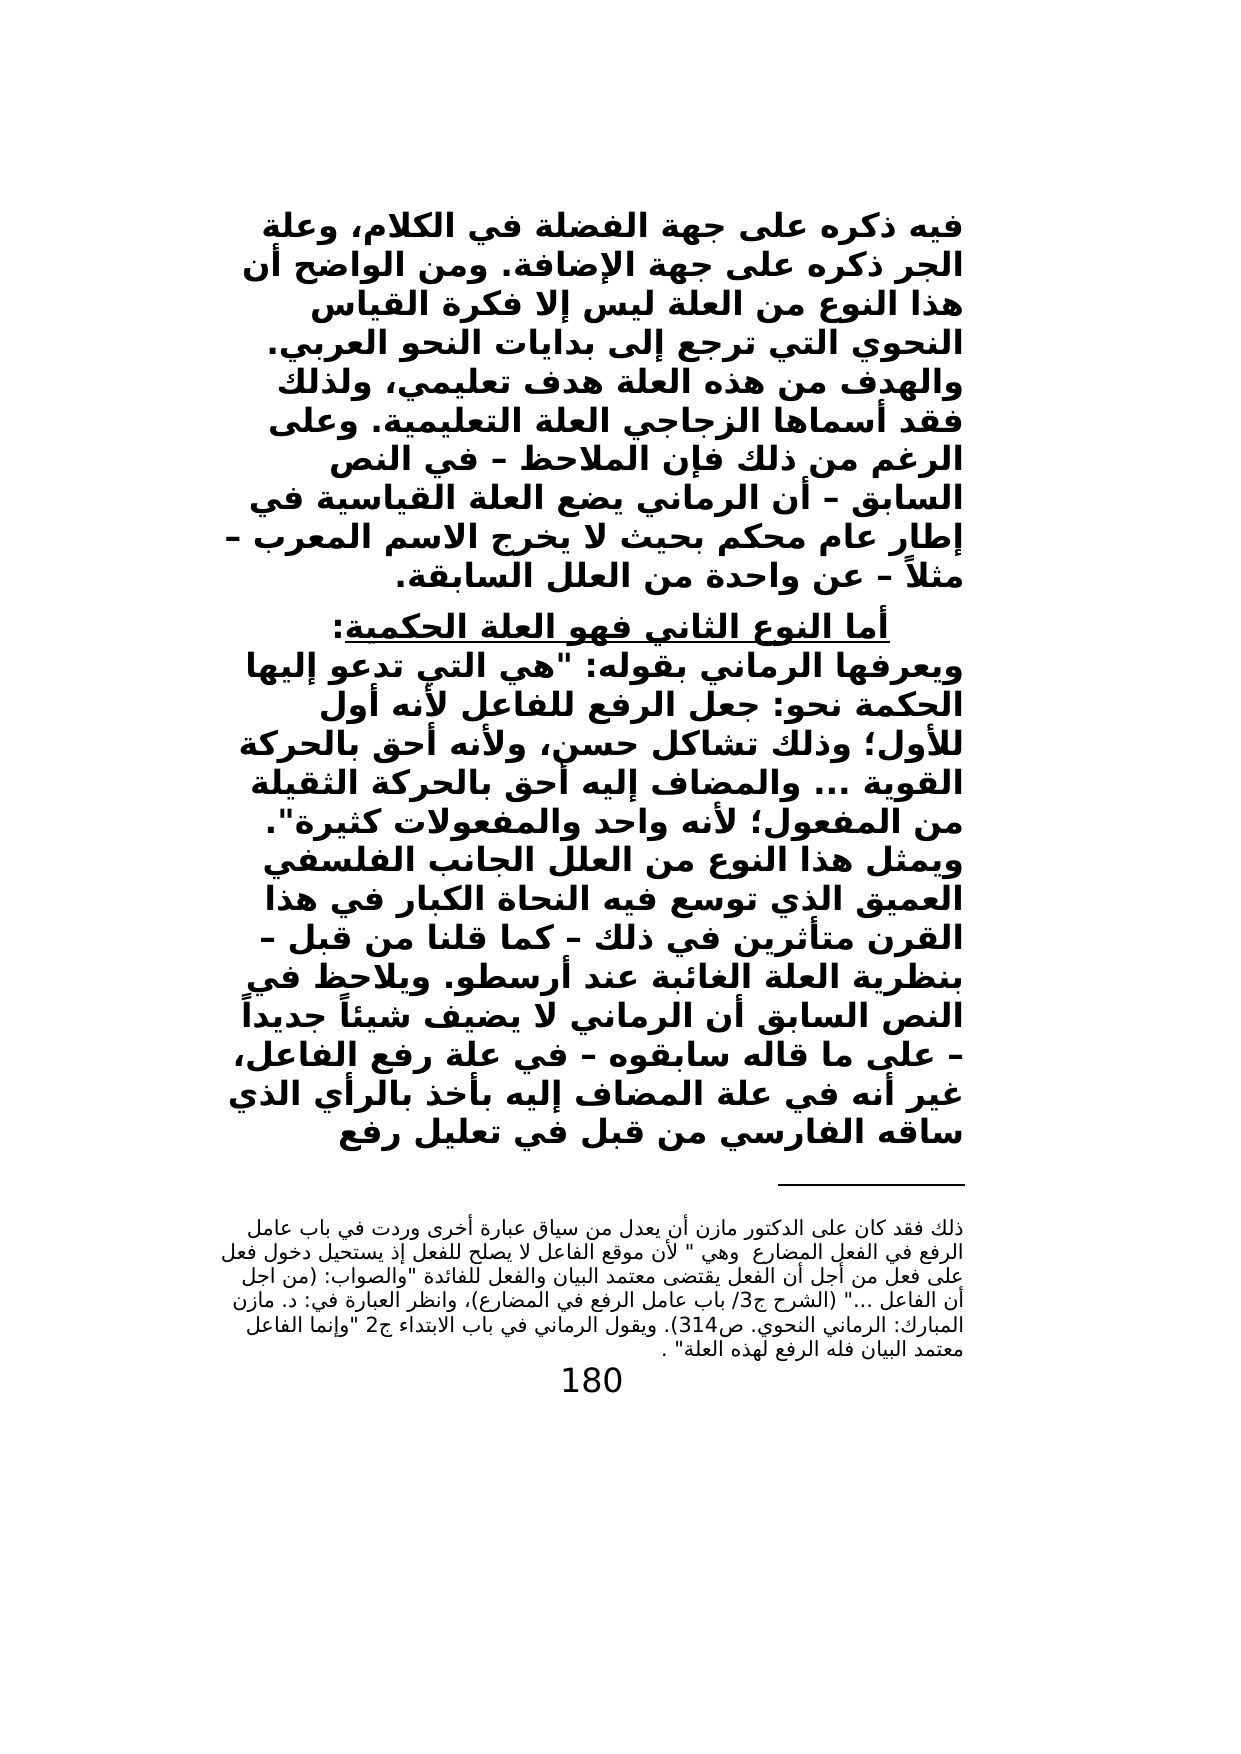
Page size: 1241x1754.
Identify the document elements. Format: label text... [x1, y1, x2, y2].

text أما النوع الثاني فهو العلة الحكمية: ويعرفها الرماني بقوله: "هي التي تدعو إليها الحكمة نحو: جعل الرفع للفاعل لأنه أول للأول؛ وذلك تشاكل حسن، ولأنه أحق بالحركة القوية ... والمضاف إليه أحق بالحركة الثقيلة من المفعول؛ لأنه واحد والمفعولات كثيرة". ويمثل هذا النوع من العلل الجانب الفلسفي العميق الذي توسع فيه النحاة الكبار في هذا القرن متأثرين في ذلك – كما قلنا من قبل – بنظرية العلة الغائبة عند أرسطو. ويلاحظ في النص السابق أن الرماني لا يضيف شيئاً جديداً – على ما قاله سابقوه – في علة رفع الفاعل، غير أنه في علة المضاف إليه بأخذ بالرأي الذي ساقه الفارسي من قبل في تعليل رفع الفاعل لأنه واحد، ونصب المفعولات لأنها كثيرة، في حين أن النحاة جروا – كما يقول الفارسي – في التعليل لتحريك المضاف إليه بالكسر بعلتين هما: [219, 608, 964, 1152]
text النوع الأول هو العلة القياسية: ويعرفها الرماني بأنها هي التي يطرد الحكم بها في النظائر، نحو: علة الرفع في الاسم هي ذكر الاسم على جهة (معتمد الكلام*)، وعله النصب فيه ذكره على جهة الفضلة في الكلام، وعلة الجر ذكره على جهة الإضافة. ومن الواضح أن هذا النوع من العلة ليس إلا فكرة القياس النحوي التي ترجع إلى بدايات النحو العربي. والهدف من هذه العلة هدف تعليمي، ولذلك فقد أسماها الزجاجي العلة التعليمية. وعلى الرغم من ذلك فإن الملاحظ – في النص السابق – أن الرماني يضع العلة القياسية في إطار عام محكم بحيث لا يخرج الاسم المعرب – مثلاً – عن واحدة من العلل السابقة. [219, 207, 964, 595]
